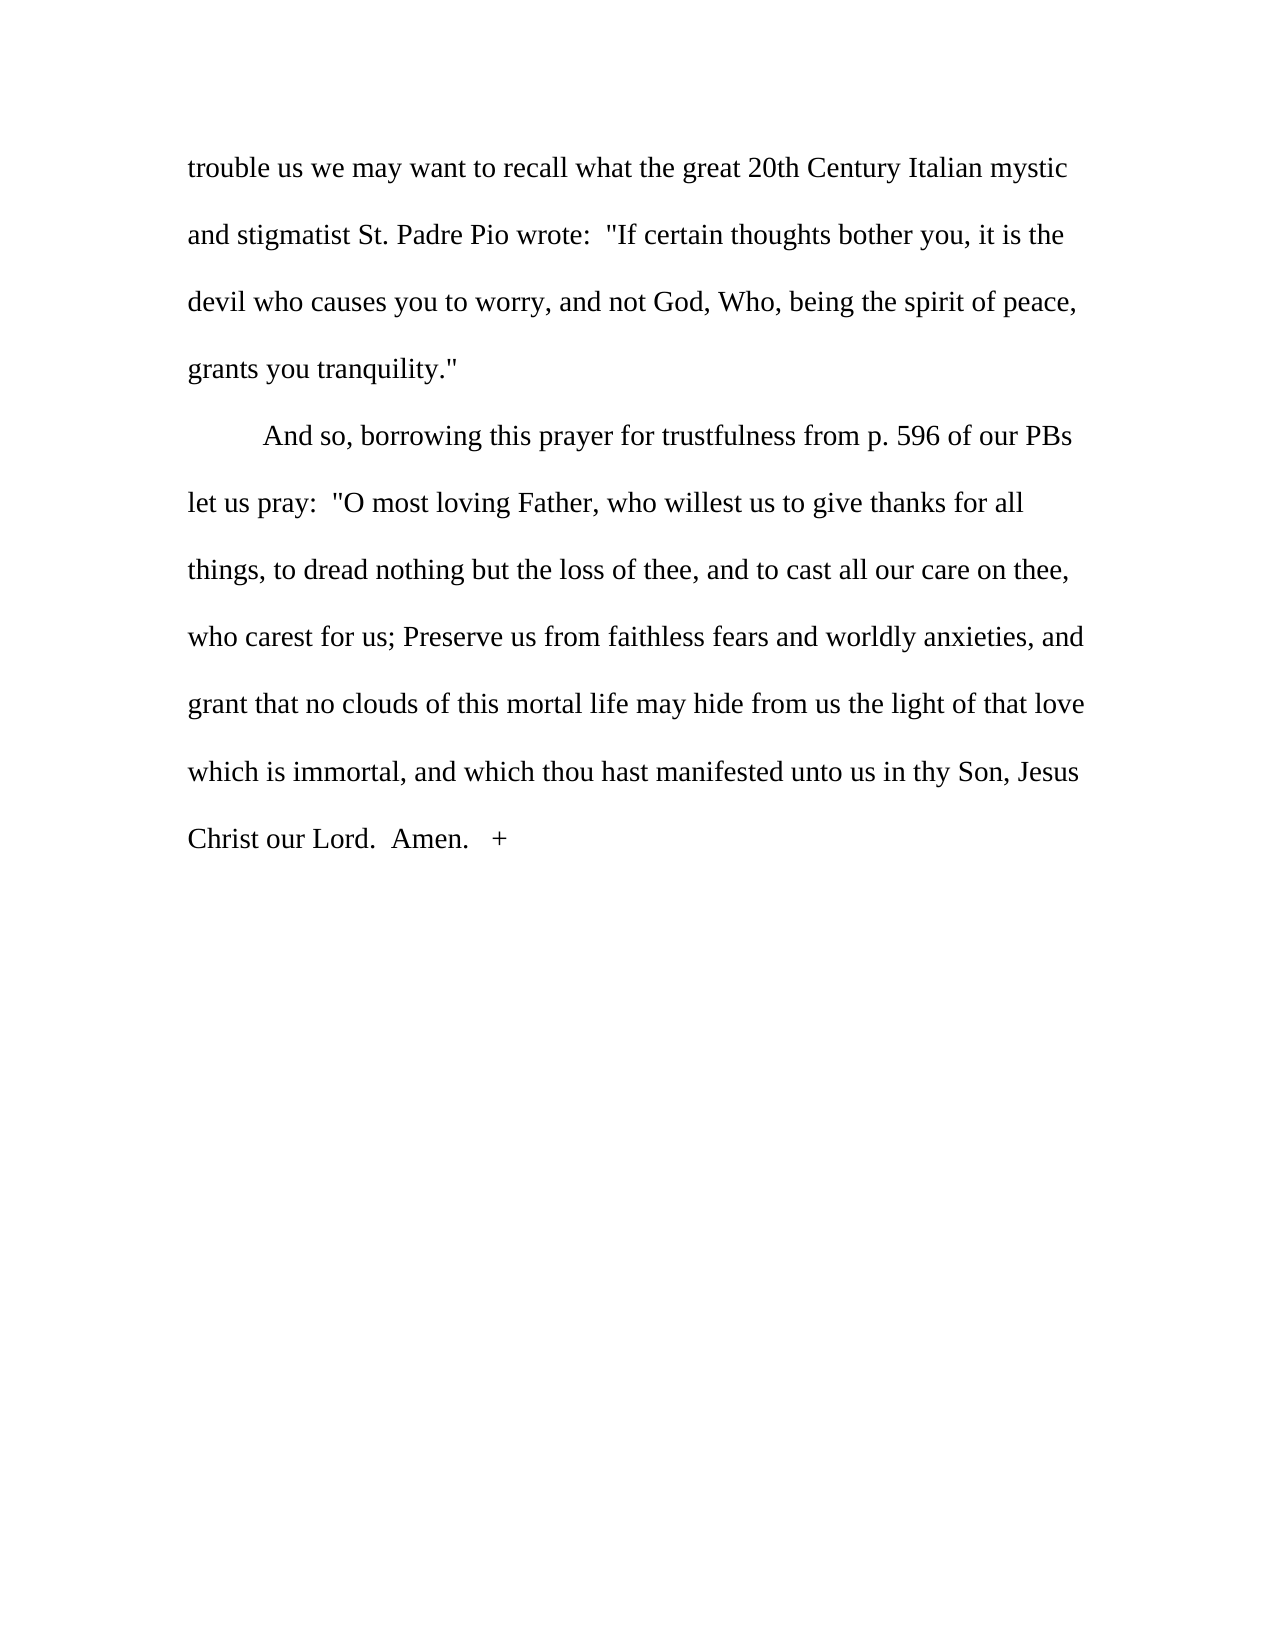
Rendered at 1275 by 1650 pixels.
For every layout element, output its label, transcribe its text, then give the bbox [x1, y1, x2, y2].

text And so, borrowing this prayer for trustfulness from p. 596 of our PBs let us pray: "O most loving Father, who willest us to give thanks for all things, to dread nothing but the loss of thee, and to cast all our care on thee, who carest for us; Preserve us from faithless fears and worldly anxieties, and grant that no clouds of this mortal life may hide from us the light of that love which is immortal, and which thou hast manifested unto us in thy Son, Jesus Christ our Lord. Amen. + [187, 418, 1087, 854]
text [187, 150, 1087, 385]
